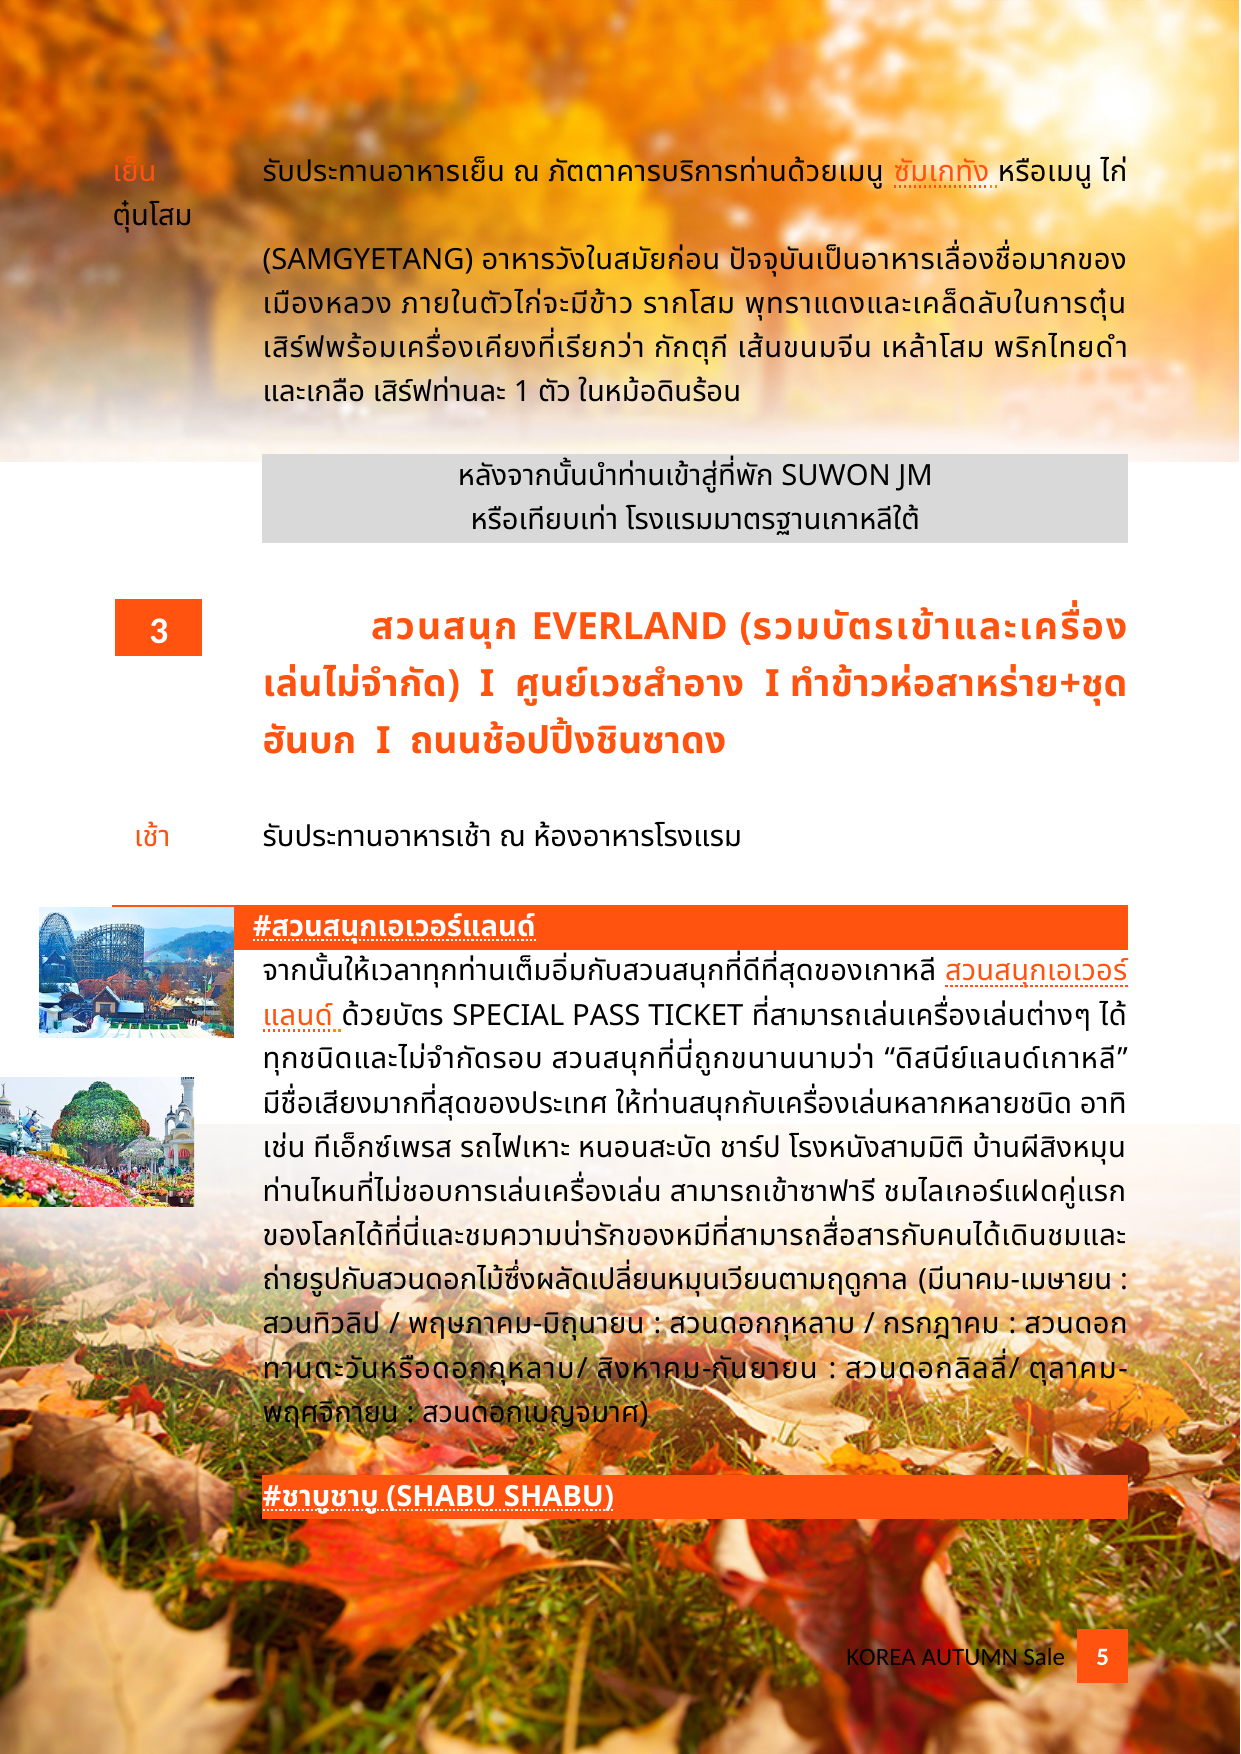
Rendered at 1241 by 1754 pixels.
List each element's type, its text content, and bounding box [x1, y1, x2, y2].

text เช้า รับประทานอาหารเช้า ณ ห้องอาหารโรงแรม [119, 816, 1128, 860]
picture [39, 907, 234, 1038]
text #ชาบูชาบู (SHABU SHABU) [262, 1475, 1128, 1519]
text (SAMGYETANG) อาหารวังในสมัยก่อน ปัจจุบันเป็นอาหารเลื่องชื่อมากของเมืองหลวง ภายในตัวไก่จะมีข้าว รากโสม พุทราแดงและเคล็ดลับในการตุ๋นเสิร์ฟพร้อมเครื่องเคียงที่เรียกว่า กักตุกี เส้นขนมจีน เหล้าโสม พริกไทยดำ และเกลือ เสิร์ฟท่านละ 1 ตัว ในหม้อดินร้อน [262, 238, 1128, 415]
text เย็น รับประทานอาหารเย็น ณ ภัตตาคารบริการท่านด้วยเมนู ซัมเกทัง หรือเมนู ไก่ตุ๋นโสม [112, 150, 1128, 238]
text จากนั้นให้เวลาทุกท่านเต็มอิ่มกับสวนสนุกที่ดีที่สุดของเกาหลี สวนสนุกเอเวอร์แลนด์ ด้วยบัตร SPECIAL PASS TICKET ที่สามารถเล่นเครื่องเล่นต่างๆ ได้ทุกชนิดและไม่จำกัดรอบ สวนสนุกที่นี่ถูกขนานนามว่า “ดิสนีย์แลนด์เกาหลี” มีชื่อเสียงมากที่สุดของประเทศ ให้ท่านสนุกกับเครื่องเล่นหลากหลายชนิด อาทิเช่น ทีเอ็กซ์เพรส รถไฟเหาะ หนอนสะบัด ชาร์ป โรงหนังสามมิติ บ้านผีสิงหมุน ท่านไหนที่ไม่ชอบการเล่นเครื่องเล่น สามารถเข้าซาฟารี ชมไลเกอร์แฝดคู่แรกของโลกได้ที่นี่และชมความน่ารักของหมีที่สามารถสื่อสารกับคนได้เดินชมและถ่ายรูปกับสวนดอกไม้ซึ่งผลัดเปลี่ยนหมุนเวียนตามฤดูกาล (มีนาคม-เมษายน : สวนทิวลิป / พฤษภาคม-มิถุนายน : สวนดอกกุหลาบ / กรกฎาคม : สวนดอกทานตะวันหรือดอกกุหลาบ/ สิงหาคม-กันยายน : สวนดอกลิลลี่/ ตุลาคม-พฤศจิกายน : สวนดอกเบญจมาศ) [262, 950, 1128, 1435]
picture [0, 1077, 1240, 1754]
text สวนสนุก EVERLAND (รวมบัตรเข้าและเครื่องเล่นไม่จำกัด) I ศูนย์เวชสำอาง I ทำข้าวห่อสาหร่าย+ชุดฮันบก I ถนนช้อปปิ้งชินซาดง [119, 599, 1128, 771]
text หลังจากนั้นนำท่านเข้าสู่ที่พัก SUWON JM [262, 454, 1128, 499]
text หรือเทียบเท่า โรงแรมมาตรฐานเกาหลีใต้ [262, 499, 1128, 543]
text #สวนสนุกเอเวอร์แลนด์ [112, 905, 1128, 950]
picture [0, 0, 1239, 462]
